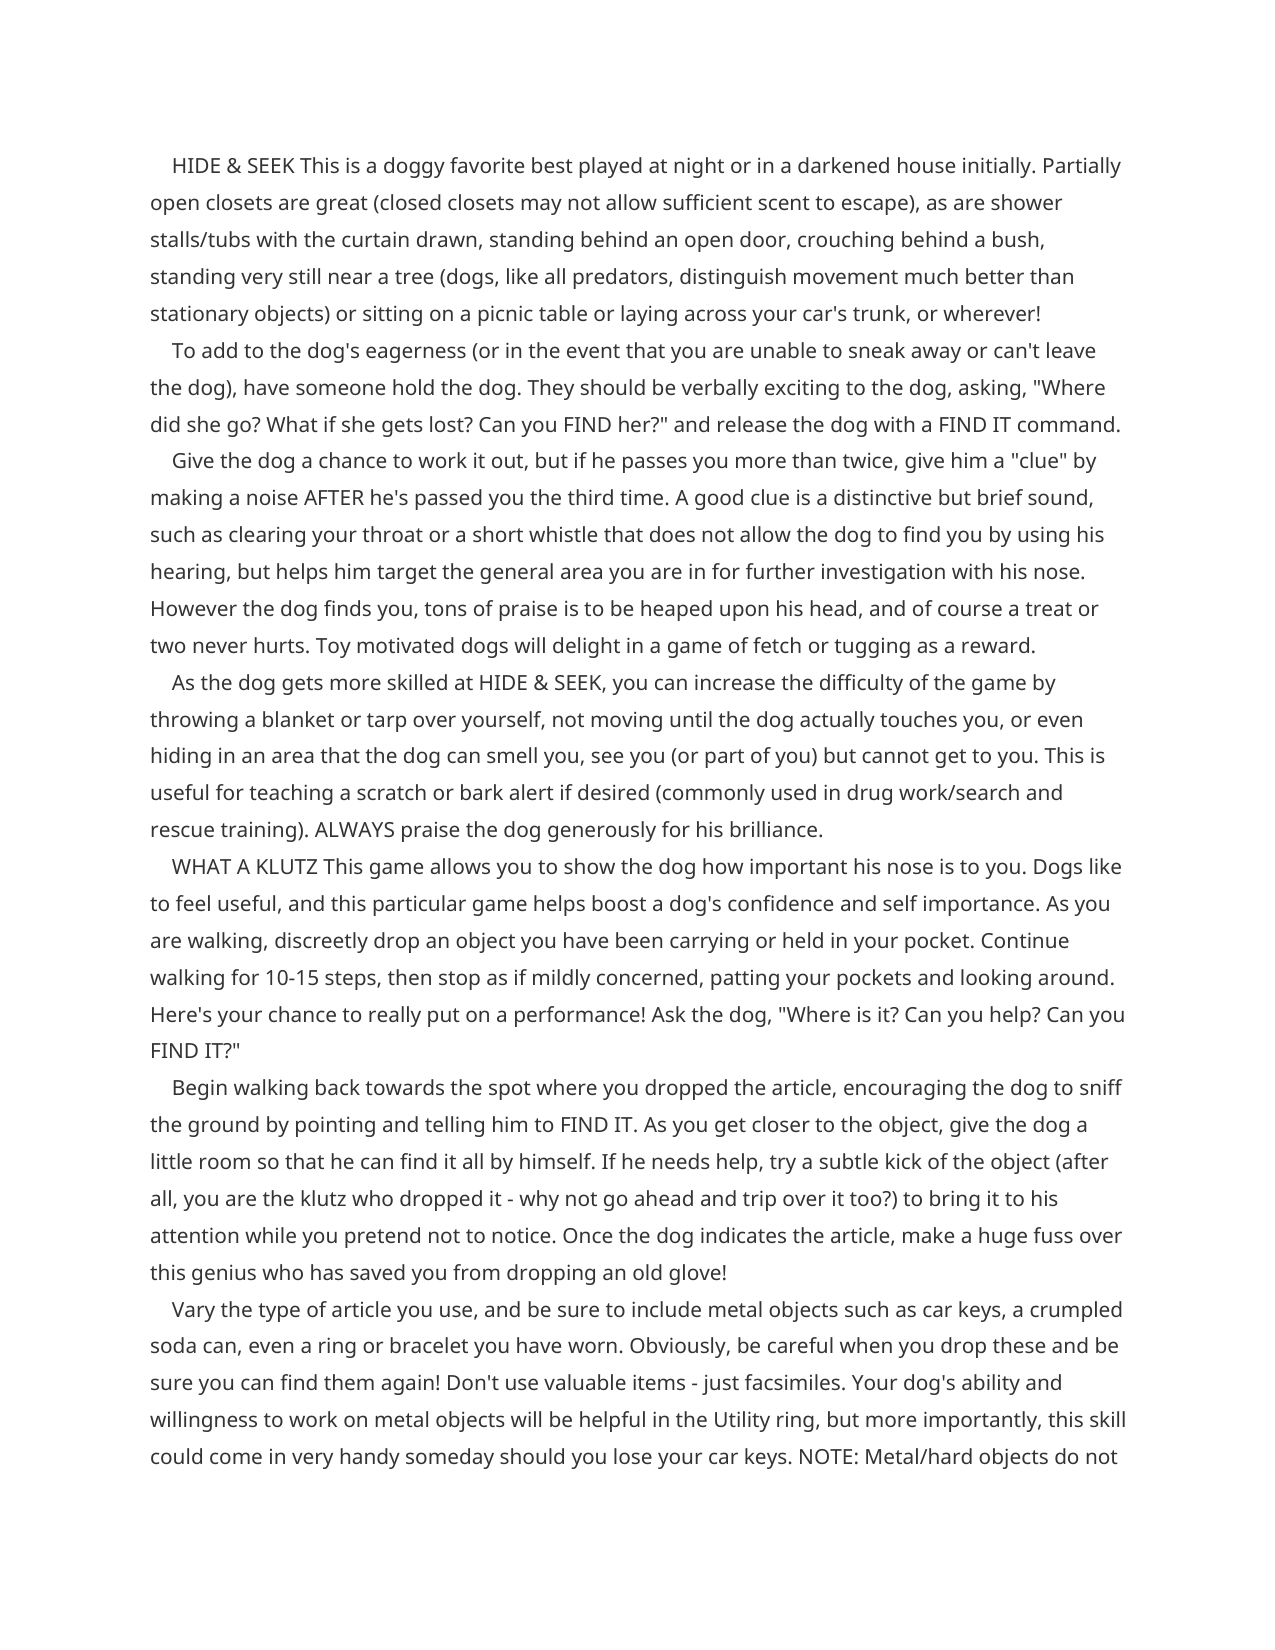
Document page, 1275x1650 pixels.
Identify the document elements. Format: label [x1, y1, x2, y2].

table_header [149, 150, 1133, 1472]
